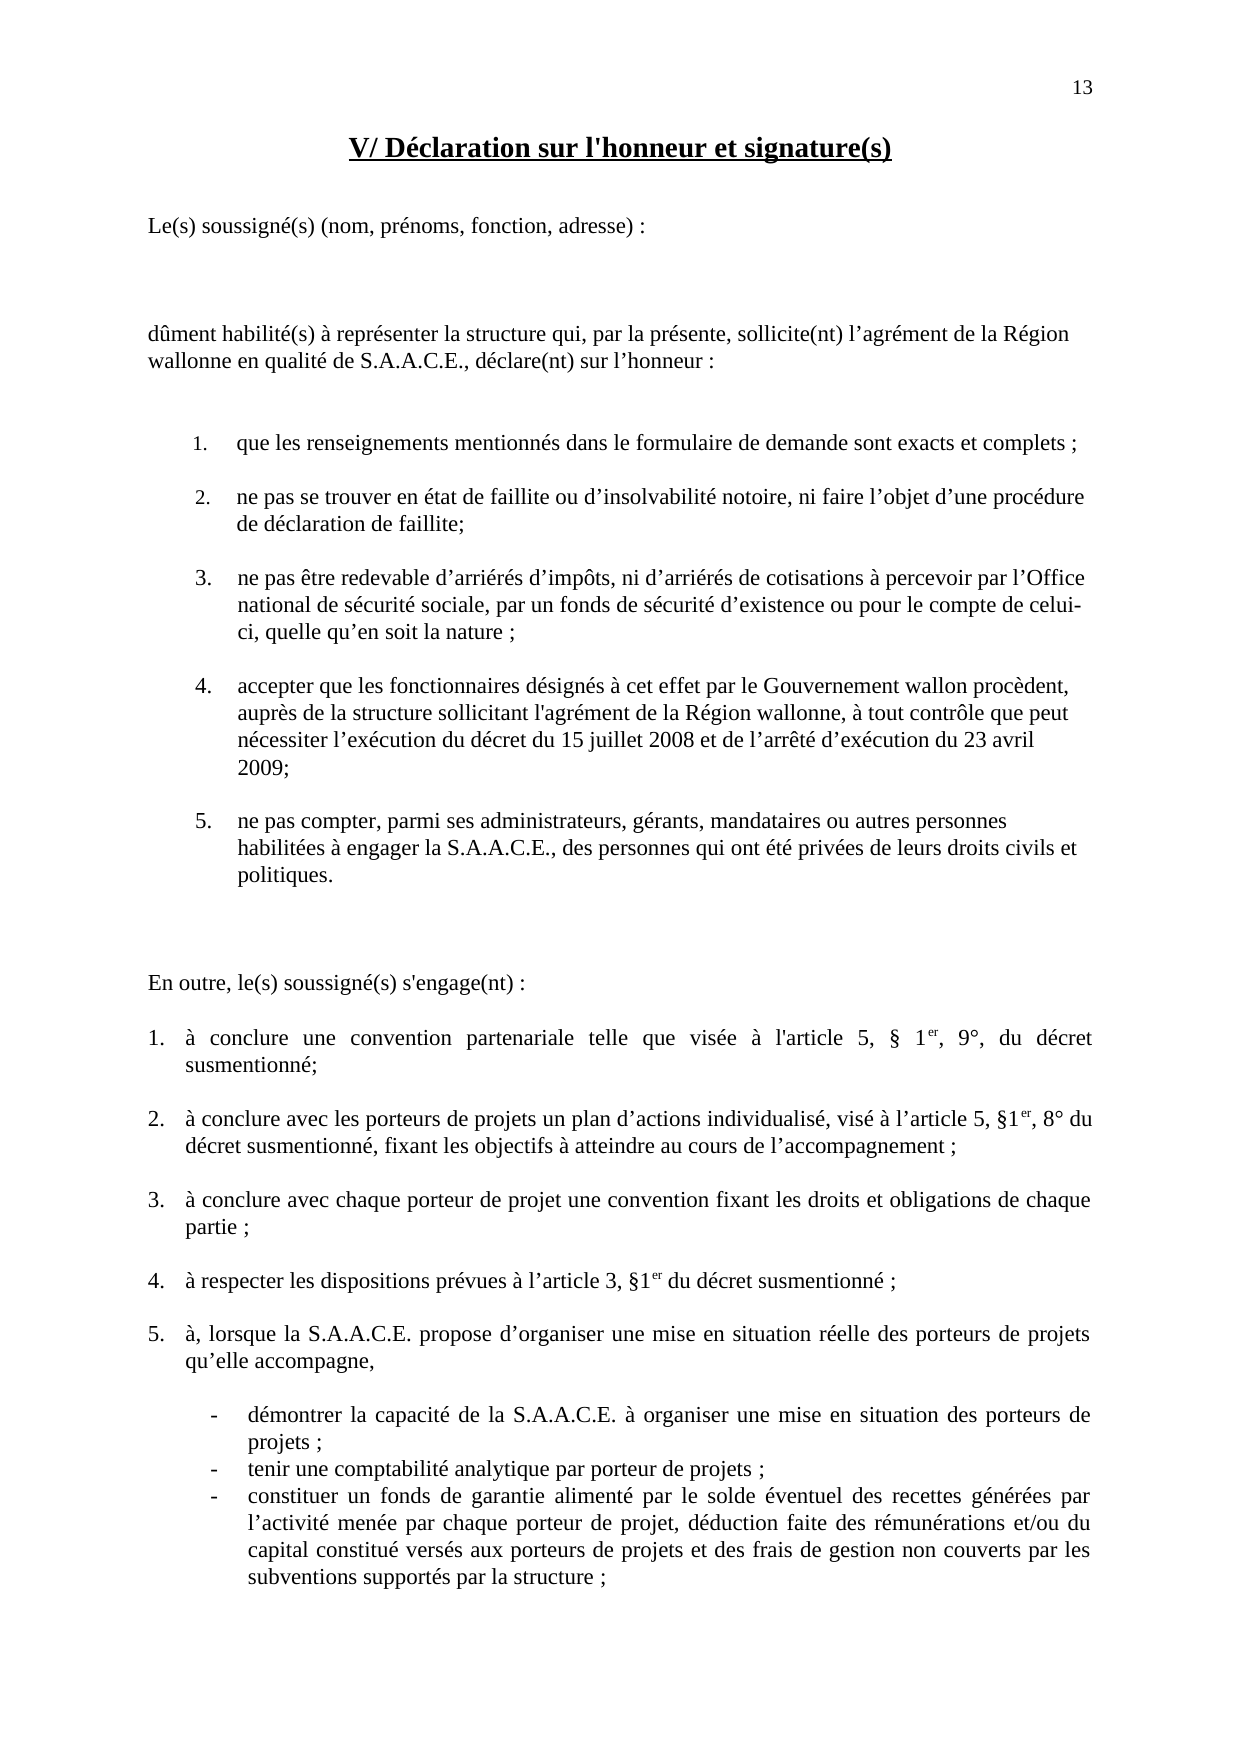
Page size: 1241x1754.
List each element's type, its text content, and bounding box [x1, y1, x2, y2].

list démontrer la capacité de la S.A.A.C.E. à organiser une mise en situation des porteurs de projets ; [210, 1400, 1092, 1454]
list tenir une comptabilité analytique par porteur de projets ; [210, 1454, 1092, 1482]
text 2. ne pas se trouver en état de faillite ou d’insolvabilité notoire, ni faire l’objet d’une procédure de déclaration de faillite; [195, 482, 1092, 537]
list ne pas compter, parmi ses administrateurs, gérants, mandataires ou autres personnes habilitées à engager la S.A.A.C.E., des personnes qui ont été privées de leurs droits civils et politiques. [195, 807, 1092, 888]
text Le(s) soussigné(s) (nom, prénoms, fonction, adresse) : [148, 212, 1092, 266]
text En outre, le(s) soussigné(s) s'engage(nt) : [148, 969, 1092, 996]
text V/ Déclaration sur l'honneur et signature(s) [148, 130, 1092, 163]
list à, lorsque la S.A.A.C.E. propose d’organiser une mise en situation réelle des porteurs de projets qu’elle accompagne, [148, 1320, 1092, 1374]
text 1. que les renseignements mentionnés dans le formulaire de demande sont exacts et complets ; [192, 428, 1092, 455]
list ne pas être redevable d’arriérés d’impôts, ni d’arriérés de cotisations à percevoir par l’Office national de sécurité sociale, par un fonds de sécurité d’existence ou pour le compte de celui-ci, quelle qu’en soit la nature ; [195, 564, 1092, 645]
list à respecter les dispositions prévues à l’article 3, §1er du décret susmentionné ; [148, 1266, 1092, 1293]
list à conclure avec les porteurs de projets un plan d’actions individualisé, visé à l’article 5, §1er, 8° du décret susmentionné, fixant les objectifs à atteindre au cours de l’accompagnement ; [148, 1104, 1092, 1159]
list à conclure avec chaque porteur de projet une convention fixant les droits et obligations de chaque partie ; [148, 1186, 1092, 1240]
list à conclure une convention partenariale telle que visée à l'article 5, § 1er, 9°, du décret susmentionné; [148, 1023, 1092, 1104]
text dûment habilité(s) à représenter la structure qui, par la présente, sollicite(nt) l’agrément de la Région wallonne en qualité de S.A.A.C.E., déclare(nt) sur l’honneur : [148, 320, 1092, 401]
list constituer un fonds de garantie alimenté par le solde éventuel des recettes générées par l’activité menée par chaque porteur de projet, déduction faite des rémunérations et/ou du capital constitué versés aux porteurs de projets et des frais de gestion non couverts par les subventions supportés par la structure ; [210, 1482, 1092, 1590]
list accepter que les fonctionnaires désignés à cet effet par le Gouvernement wallon procèdent, auprès de la structure sollicitant l'agrément de la Région wallonne, à tout contrôle que peut nécessiter l’exécution du décret du 15 juillet 2008 et de l’arrêté d’exécution du 23 avril 2009; [195, 672, 1092, 780]
